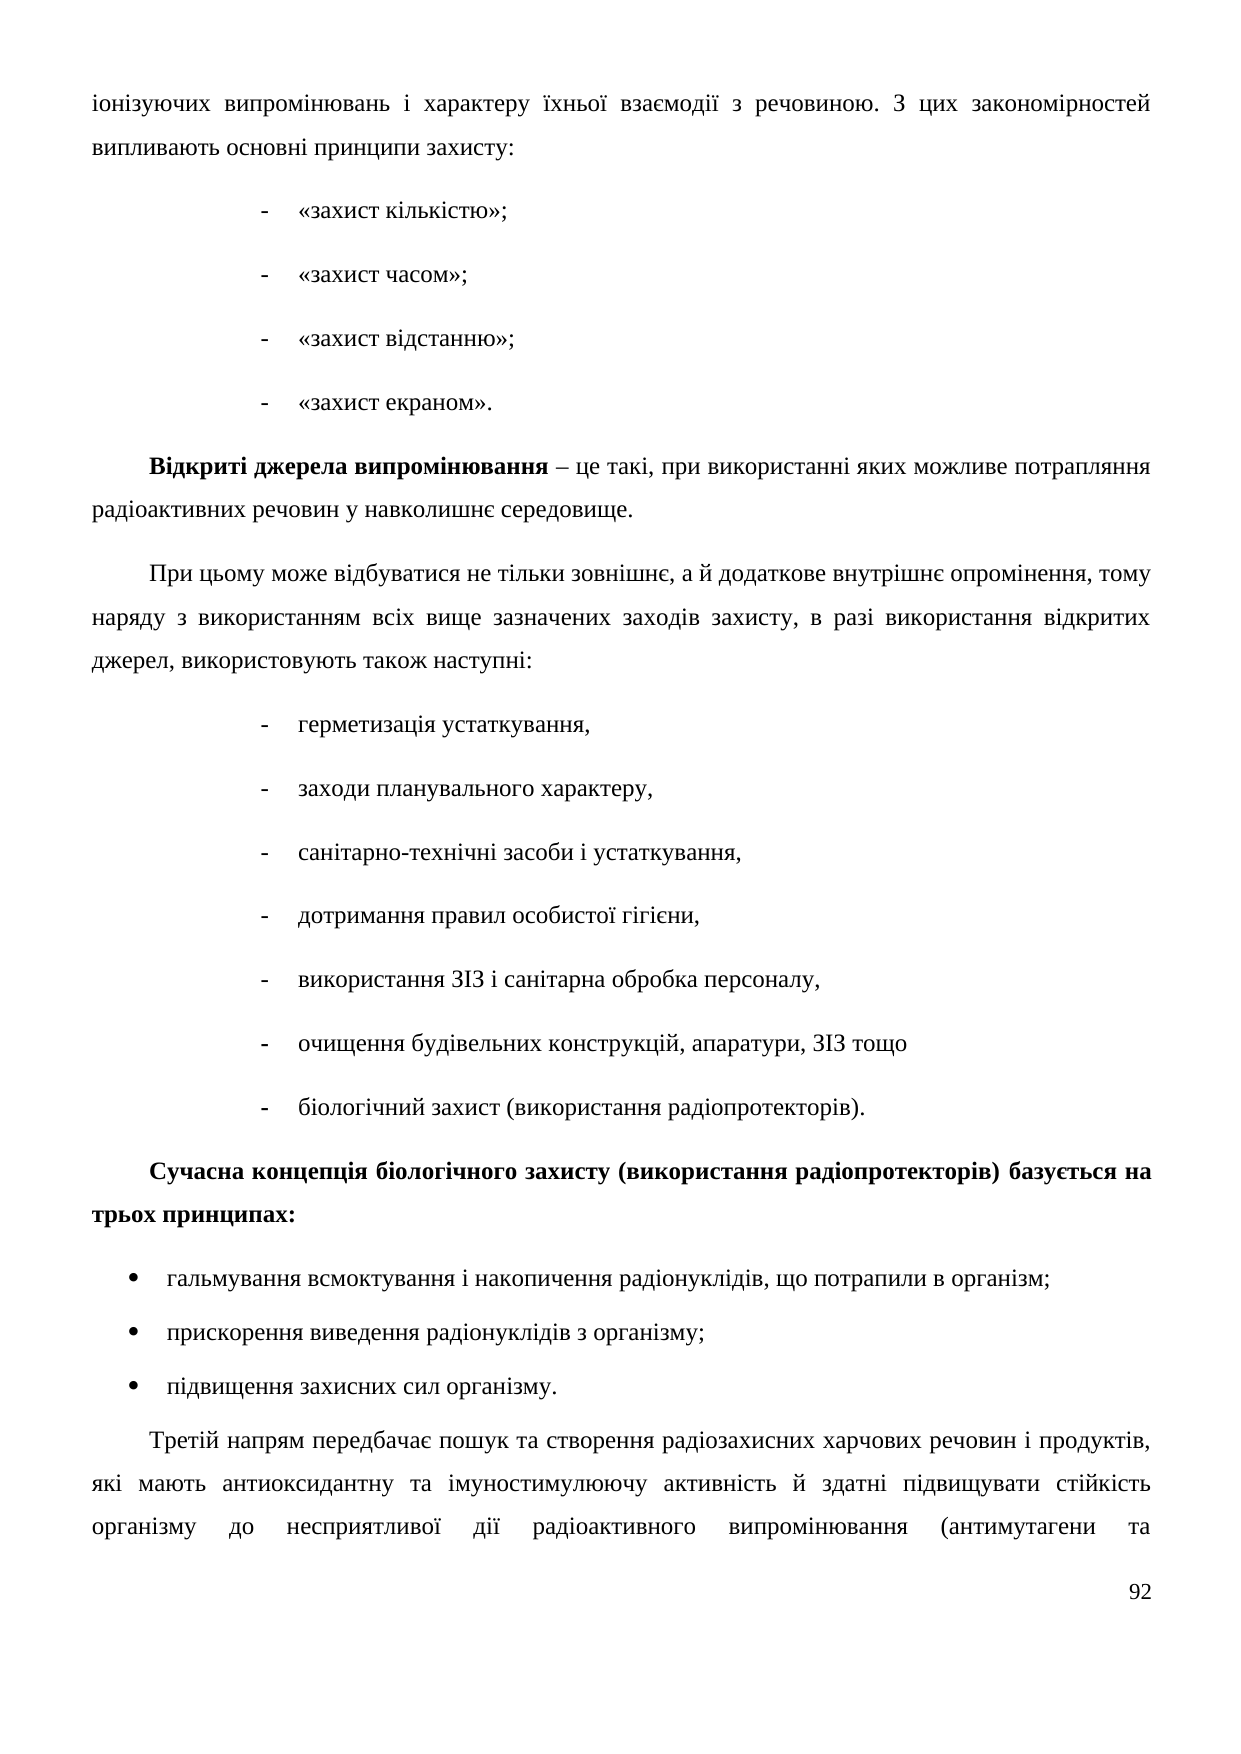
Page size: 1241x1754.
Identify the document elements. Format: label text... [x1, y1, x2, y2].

text Відкриті джерела випромінювання – це такі, при використанні яких можливе потрапляння радіоактивних речовин у навколишнє середовище. [92, 451, 1152, 523]
list заходи планувального характеру, [260, 773, 1152, 801]
list біологічний захист (використання радіопротекторів). [260, 1092, 1152, 1121]
list «захист часом»; [260, 259, 1152, 288]
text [92, 1425, 1152, 1540]
list гальмування всмоктування і накопичення радіонуклідів, що потрапили в організм; [129, 1263, 1152, 1292]
text Сучасна концепція біологічного захисту (використання радіопротекторів) базується на трьох принципах: [92, 1156, 1152, 1228]
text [92, 88, 1152, 160]
list «захист екраном». [260, 387, 1152, 416]
list санітарно-технічні засоби і устаткування, [260, 837, 1152, 865]
list використання ЗІЗ і санітарна обробка персоналу, [260, 964, 1152, 993]
list герметизація устаткування, [260, 709, 1152, 737]
list прискорення виведення радіонуклідів з організму; [129, 1317, 1152, 1346]
list «захист відстанню»; [260, 323, 1152, 352]
list очищення будівельних конструкцій, апаратури, ЗІЗ тощо [260, 1028, 1152, 1057]
text При цьому може відбуватися не тільки зовнішнє, а й додаткове внутрішнє опромінення, тому наряду з використанням всіх вище зазначених заходів захисту, в разі використання відкритих джерел, використовують також наступні: [92, 558, 1152, 673]
list підвищення захисних сил організму. [129, 1371, 1152, 1400]
list «захист кількістю»; [260, 196, 1152, 224]
list дотримання правил особистої гігієни, [260, 901, 1152, 929]
